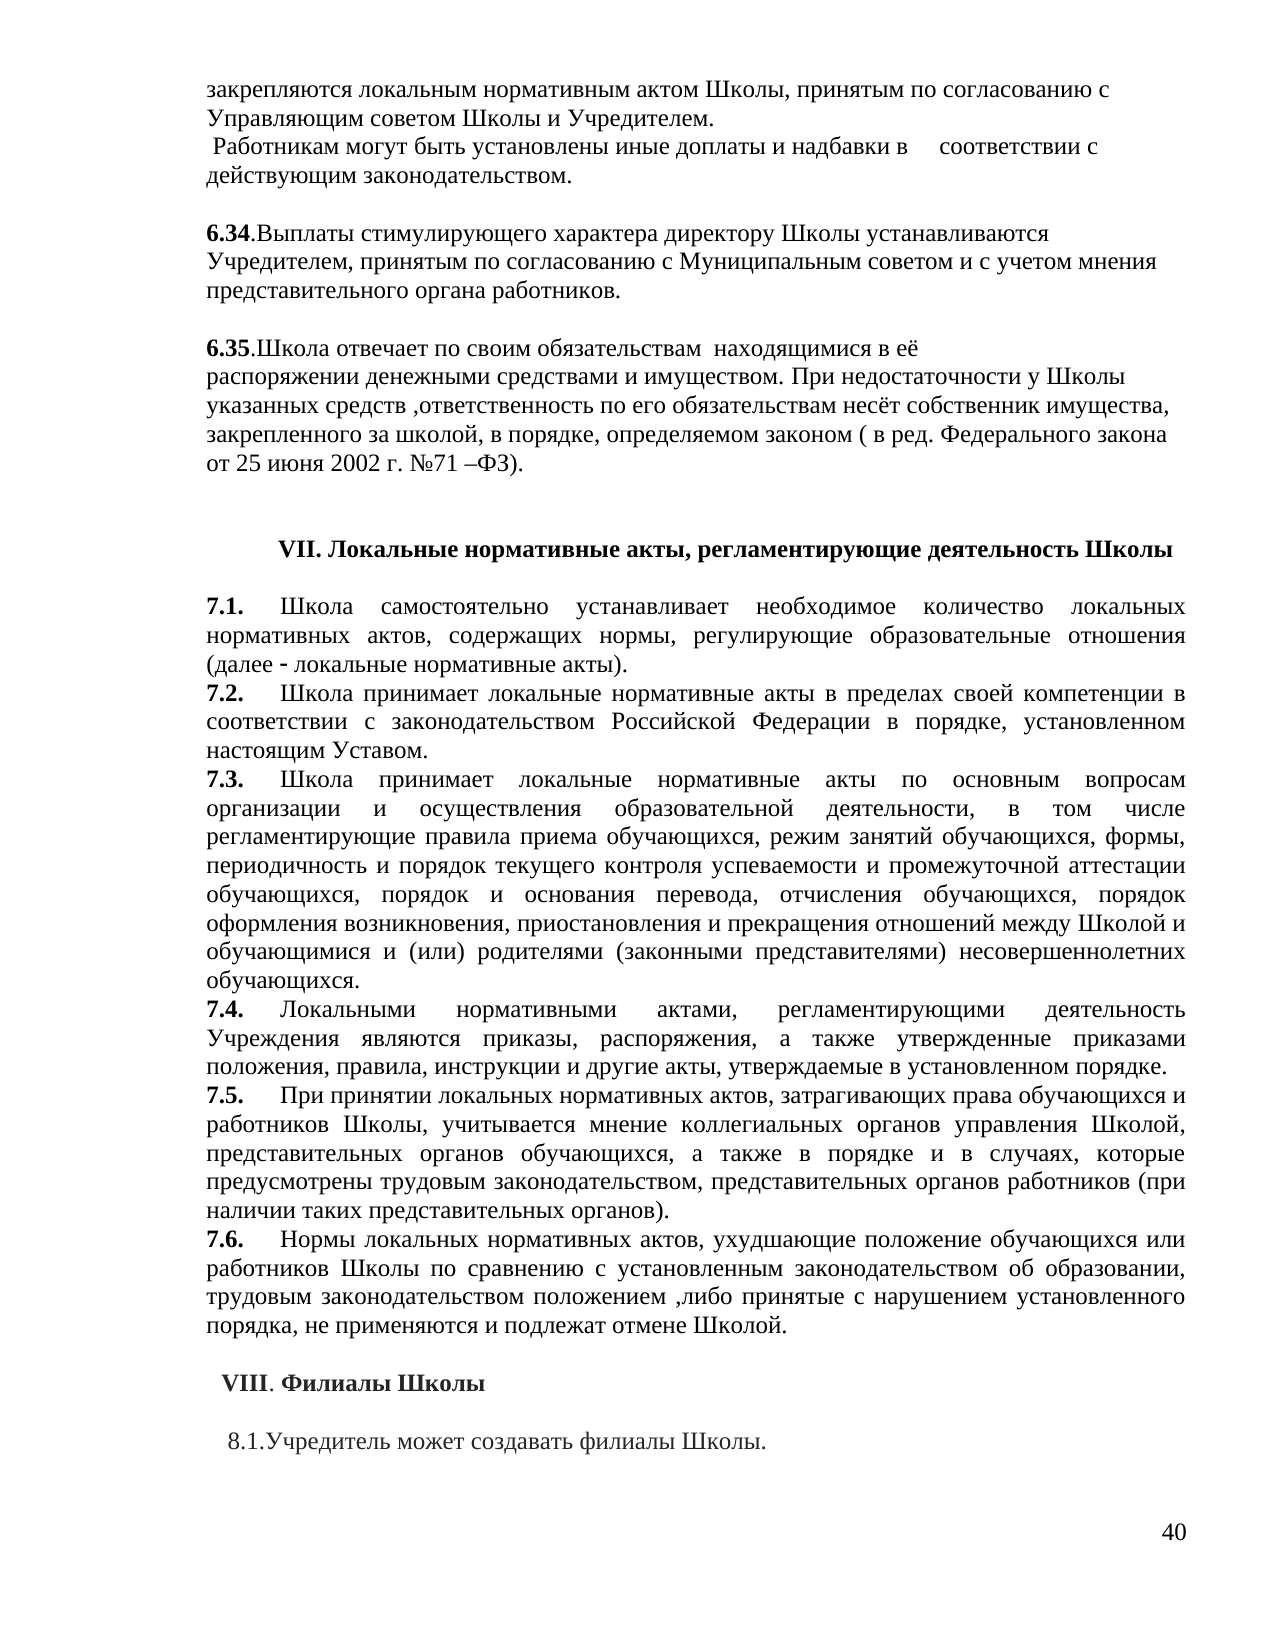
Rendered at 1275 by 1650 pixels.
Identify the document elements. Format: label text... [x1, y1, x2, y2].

text Работникам могут быть установлены иные доплаты и надбавки в соответствии с действующим законодательством. [206, 131, 1186, 189]
list Локальными нормативными актами, регламентирующими деятельность Учреждения являются приказы, распоряжения, а также утвержденные приказами положения, правила, инструкции и другие акты, утверждаемые в установленном порядке. [206, 994, 1186, 1080]
text VII. Локальные нормативные акты, регламентирующие деятельность Школы [265, 534, 1186, 563]
text 8.1.Учредитель может создавать филиалы Школы. [221, 1426, 1186, 1455]
text VIII. Филиалы Школы [221, 1368, 1186, 1397]
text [206, 74, 1186, 131]
list Школа самостоятельно устанавливает необходимое количество локальных нормативных актов, содержащих нормы, регулирующие образовательные отношения (далее локальные нормативные акты). [206, 591, 1186, 678]
list При принятии локальных нормативных актов, затрагивающих права обучающихся и работников Школы, учитывается мнение коллегиальных органов управления Школой, представительных органов обучающихся, а также в порядке и в случаях, которые предусмотрены трудовым законодательством, представительных органов работников (при наличии таких представительных органов). [206, 1080, 1186, 1224]
text 6.34.Выплаты стимулирующего характера директору Школы устанавливаются Учредителем, принятым по согласованию с Муниципальным советом и с учетом мнения представительного органа работников. [206, 218, 1186, 304]
list Школа принимает локальные нормативные акты по основным вопросам организации и осуществления образовательной деятельности, в том числе регламентирующие правила приема обучающихся, режим занятий обучающихся, формы, периодичность и порядок текущего контроля успеваемости и промежуточной аттестации обучающихся, порядок и основания перевода, отчисления обучающихся, порядок оформления возникновения, приостановления и прекращения отношений между Школой и обучающимися и (или) родителями (законными представителями) несовершеннолетних обучающихся. [206, 764, 1186, 994]
text 6.35.Школа отвечает по своим обязательствам находящимися в её [206, 333, 1186, 361]
list Нормы локальных нормативных актов, ухудшающие положение обучающихся или работников Школы по сравнению с установленным законодательством об образовании, трудовым законодательством положением ,либо принятые с нарушением установленного порядка, не применяются и подлежат отмене Школой. [206, 1224, 1186, 1339]
list распоряжении денежными средствами и имуществом. При недостаточности у Школы указанных средств ,ответственность по его обязательствам несёт собственник имущества, закрепленного за школой, в порядке, определяемом законом ( в ред. Федерального закона от 25 июня . №71 –ФЗ). [206, 361, 1186, 476]
list Школа принимает локальные нормативные акты в пределах своей компетенции в соответствии с законодательством Российской Федерации в порядке, установленном настоящим Уставом. [206, 678, 1186, 764]
